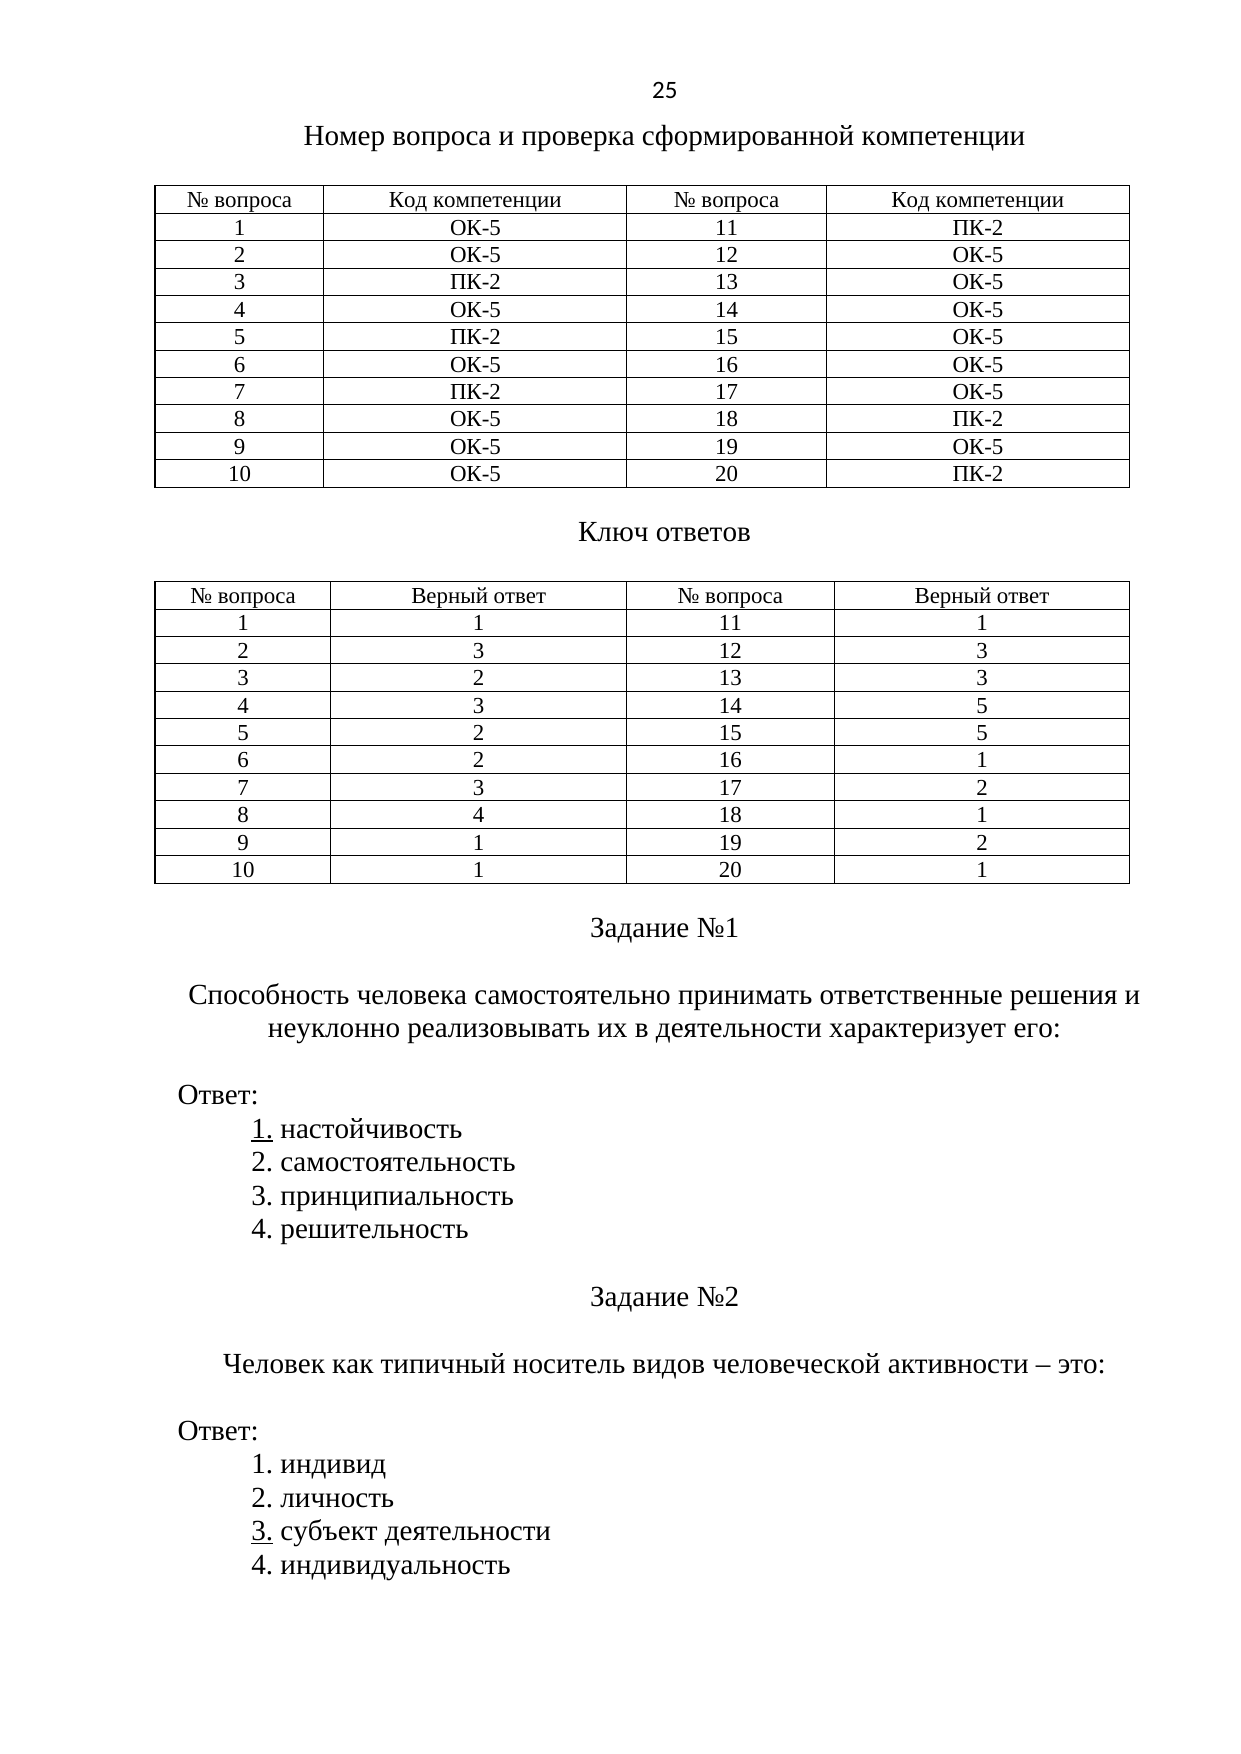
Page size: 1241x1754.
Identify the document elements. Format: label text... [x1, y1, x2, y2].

table_cell 3 [835, 637, 1129, 663]
table_cell 4 [156, 296, 323, 322]
table_cell 3 [156, 269, 323, 295]
table_cell ПК-2 [827, 214, 1129, 240]
text Способность человека самостоятельно принимать ответственные решения и неуклонно реализовывать их в деятельности характеризует его: [177, 977, 1152, 1044]
text 4. индивидуальность [177, 1547, 1152, 1581]
table_cell 12 [627, 241, 826, 267]
table_cell ОК-5 [324, 351, 626, 377]
table_cell 1 [156, 610, 330, 636]
table_cell 3 [331, 637, 626, 663]
table_header № вопроса [627, 186, 826, 213]
table_cell 4 [331, 801, 626, 828]
table_cell 15 [627, 323, 826, 349]
table_header № вопроса [156, 582, 330, 608]
table_cell 18 [627, 801, 834, 828]
table_cell 17 [627, 774, 834, 800]
table_cell 8 [156, 405, 323, 432]
table_header Код компетенции [827, 186, 1129, 213]
text 2. личность [177, 1480, 1152, 1513]
table_cell ОК-5 [324, 296, 626, 322]
table_cell ОК-5 [827, 269, 1129, 295]
table_cell ОК-5 [827, 351, 1129, 377]
table_cell 19 [627, 433, 826, 459]
text Человек как типичный носитель видов человеческой активности – это: [177, 1346, 1152, 1379]
table_header Код компетенции [324, 186, 626, 213]
table_cell ОК-5 [827, 241, 1129, 267]
table_header Верный ответ [331, 582, 626, 608]
table_cell 2 [331, 664, 626, 691]
table_cell 2 [835, 829, 1129, 855]
table_cell 14 [627, 296, 826, 322]
table_cell 17 [627, 378, 826, 404]
table_cell 1 [156, 214, 323, 240]
table_cell 5 [156, 719, 330, 745]
table_cell 3 [156, 664, 330, 691]
table_cell 1 [331, 829, 626, 855]
table_cell ОК-5 [827, 296, 1129, 322]
table_cell ПК-2 [827, 405, 1129, 432]
text Задание №2 [177, 1279, 1152, 1312]
text 4. решительность [177, 1212, 1152, 1245]
table_cell 4 [156, 692, 330, 718]
text Задание №1 [177, 910, 1152, 943]
table_header № вопроса [156, 186, 323, 213]
table_cell 2 [331, 719, 626, 745]
table_cell 7 [156, 378, 323, 404]
table_cell 10 [156, 460, 323, 487]
table_cell 14 [627, 692, 834, 718]
text Ответ: [177, 1077, 1152, 1111]
table_cell ОК-5 [324, 433, 626, 459]
table_cell ПК-2 [324, 323, 626, 349]
table_cell 13 [627, 269, 826, 295]
table_cell ОК-5 [827, 378, 1129, 404]
table_cell ОК-5 [827, 433, 1129, 459]
table_cell 6 [156, 351, 323, 377]
table_cell ОК-5 [827, 323, 1129, 349]
table_cell 12 [627, 637, 834, 663]
table_cell 16 [627, 746, 834, 773]
table_cell ПК-2 [324, 269, 626, 295]
table_cell 1 [835, 610, 1129, 636]
table_cell ОК-5 [324, 214, 626, 240]
table_cell 1 [835, 746, 1129, 773]
table_cell ПК-2 [324, 378, 626, 404]
table_cell 1 [331, 856, 626, 882]
table_cell 1 [331, 610, 626, 636]
text Ответ: [177, 1413, 1152, 1446]
table_cell 5 [835, 692, 1129, 718]
table_cell 11 [627, 610, 834, 636]
text 3. субъект деятельности [177, 1513, 1152, 1547]
table_cell 7 [156, 774, 330, 800]
table_cell 11 [627, 214, 826, 240]
table_cell 2 [156, 637, 330, 663]
table_cell 2 [156, 241, 323, 267]
table_cell 1 [835, 801, 1129, 828]
table_cell 2 [331, 746, 626, 773]
table_cell 8 [156, 801, 330, 828]
text 2. самостоятельность [177, 1144, 1152, 1178]
table_cell 13 [627, 664, 834, 691]
table_cell 20 [627, 460, 826, 487]
table_cell ОК-5 [324, 405, 626, 432]
table_cell ОК-5 [324, 241, 626, 267]
table_cell 6 [156, 746, 330, 773]
text Ключ ответов [177, 514, 1152, 547]
table_cell 2 [835, 774, 1129, 800]
table_cell 19 [627, 829, 834, 855]
table_cell 3 [331, 774, 626, 800]
table_header № вопроса [627, 582, 834, 608]
table_cell 5 [156, 323, 323, 349]
table_cell 5 [835, 719, 1129, 745]
table_cell 1 [835, 856, 1129, 882]
table_cell 20 [627, 856, 834, 882]
table_cell 16 [627, 351, 826, 377]
text 1. индивид [177, 1446, 1152, 1480]
table_cell 10 [156, 856, 330, 882]
table_cell ОК-5 [324, 460, 626, 487]
table_cell 3 [835, 664, 1129, 691]
table_cell ПК-2 [827, 460, 1129, 487]
table_cell 15 [627, 719, 834, 745]
table_cell 18 [627, 405, 826, 432]
table_cell 3 [331, 692, 626, 718]
text Номер вопроса и проверка сформированной компетенции [177, 118, 1152, 152]
text 1. настойчивость [177, 1111, 1152, 1144]
table_cell 9 [156, 433, 323, 459]
text 3. принципиальность [177, 1178, 1152, 1212]
table_cell 9 [156, 829, 330, 855]
table_header Верный ответ [835, 582, 1129, 608]
